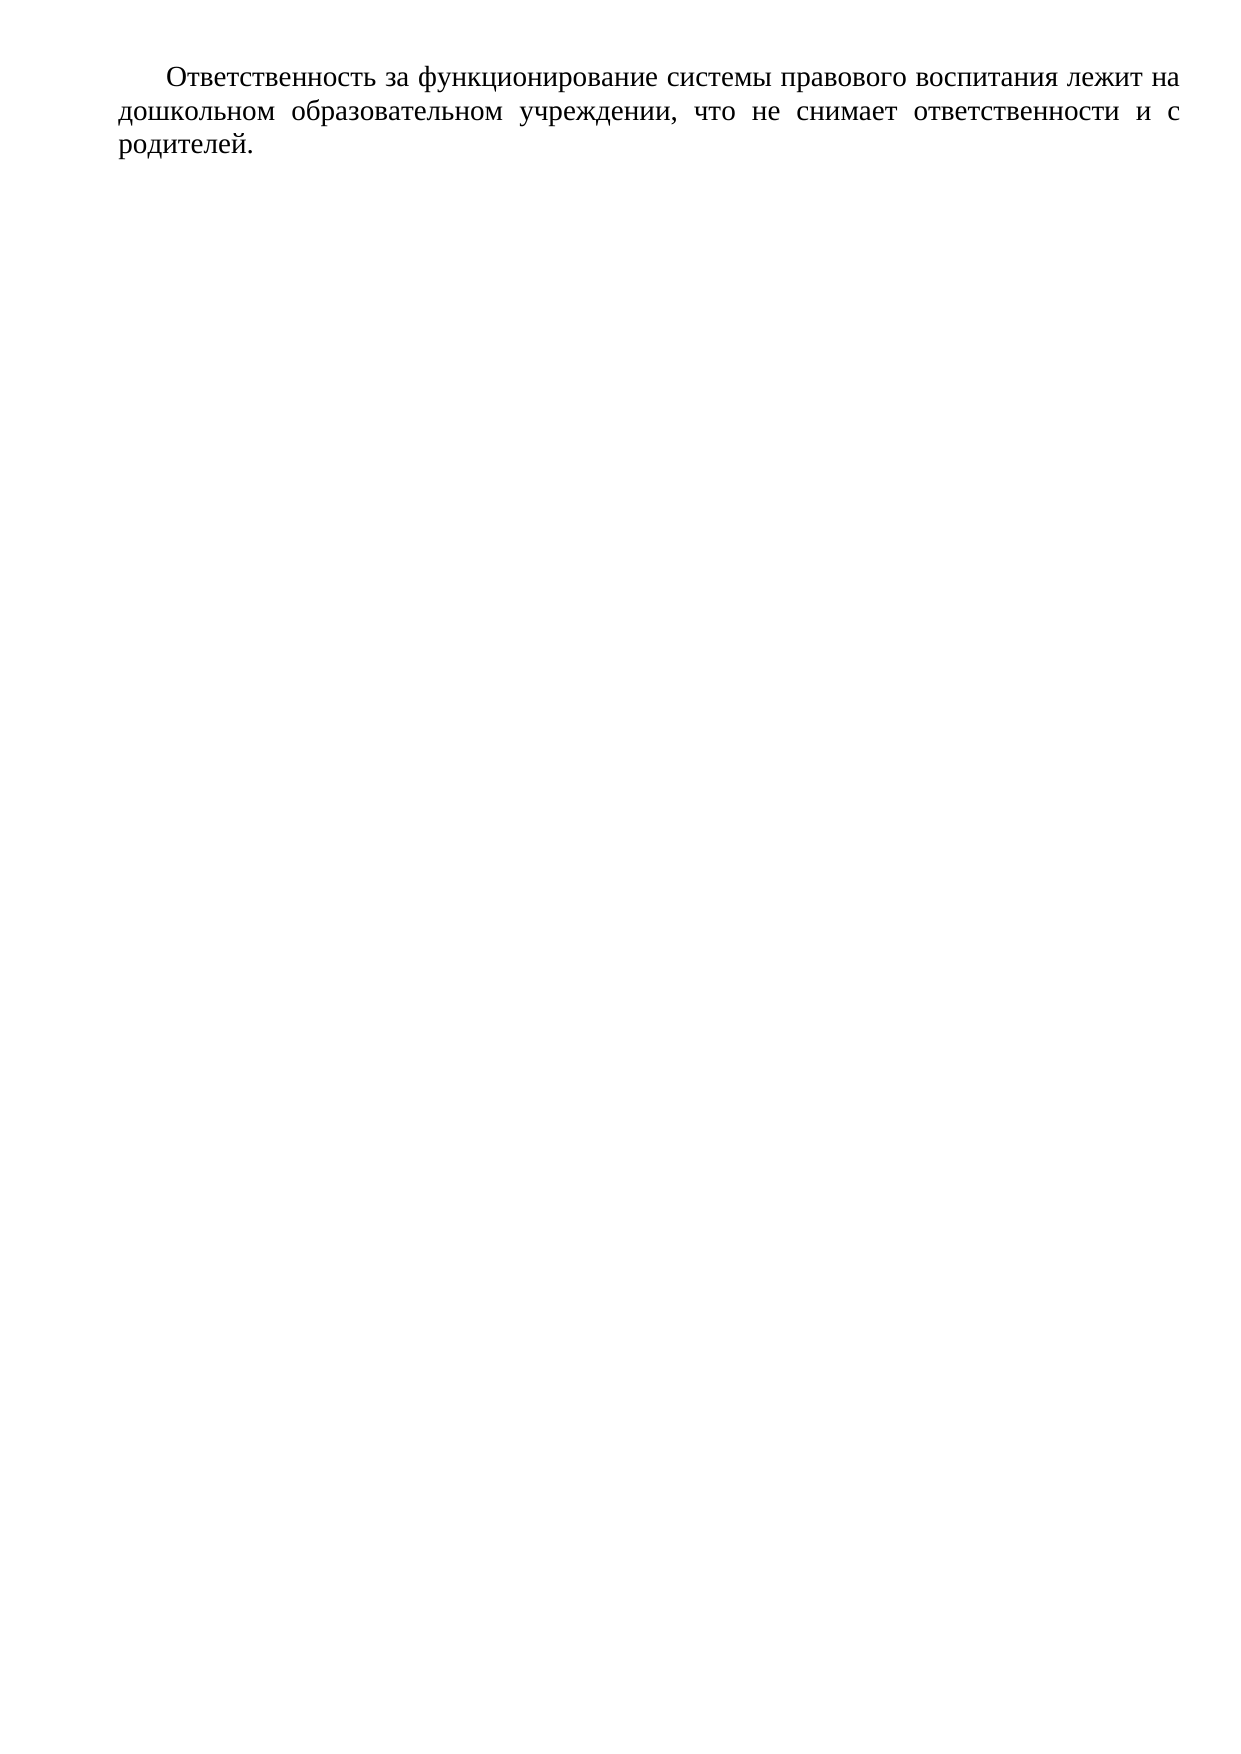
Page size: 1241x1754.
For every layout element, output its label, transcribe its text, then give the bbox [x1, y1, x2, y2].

text Ответственность за функционирование системы правового воспитания лежит на дошкольном образовательном учреждении, что не снимает ответственности и с родителей. [118, 59, 1181, 160]
